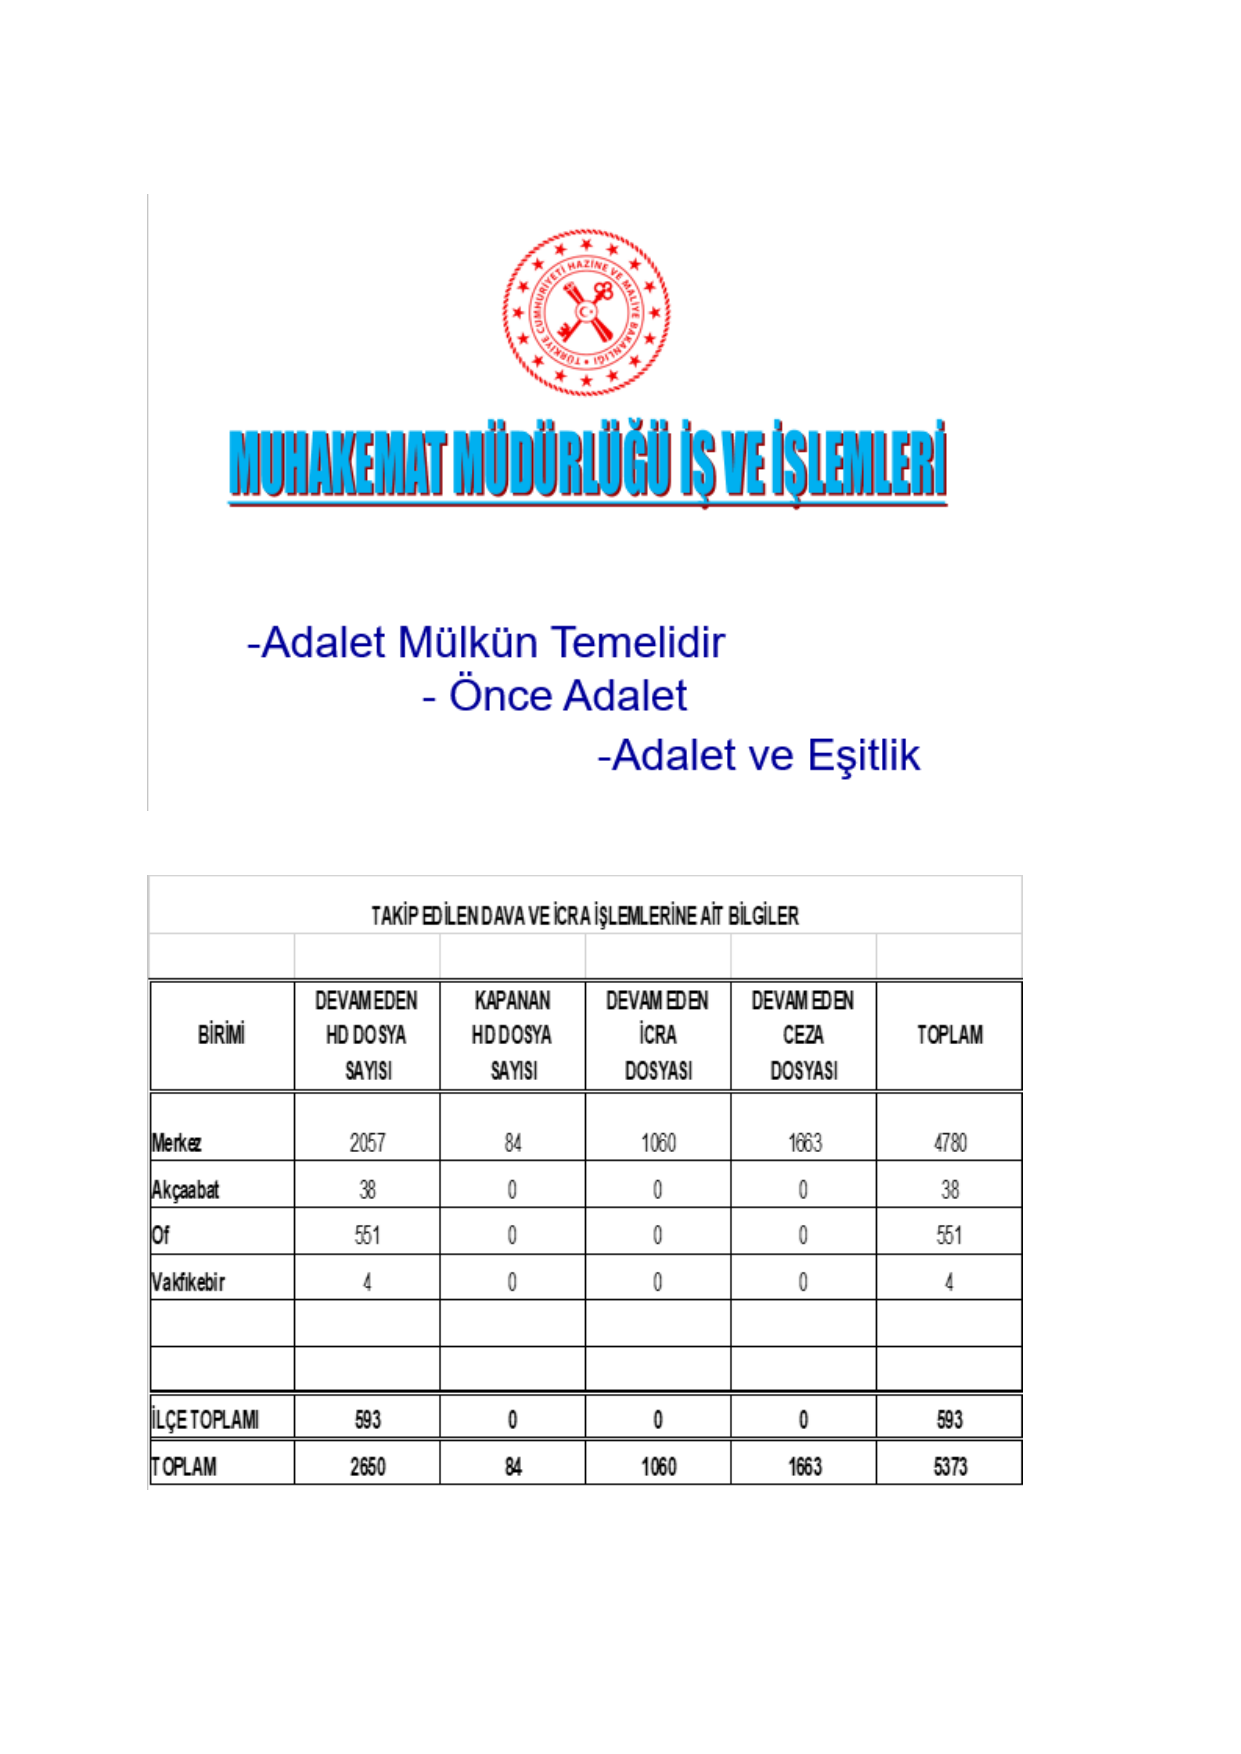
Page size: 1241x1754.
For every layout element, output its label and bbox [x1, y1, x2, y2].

picture [147, 194, 1025, 811]
picture [147, 875, 1023, 1490]
